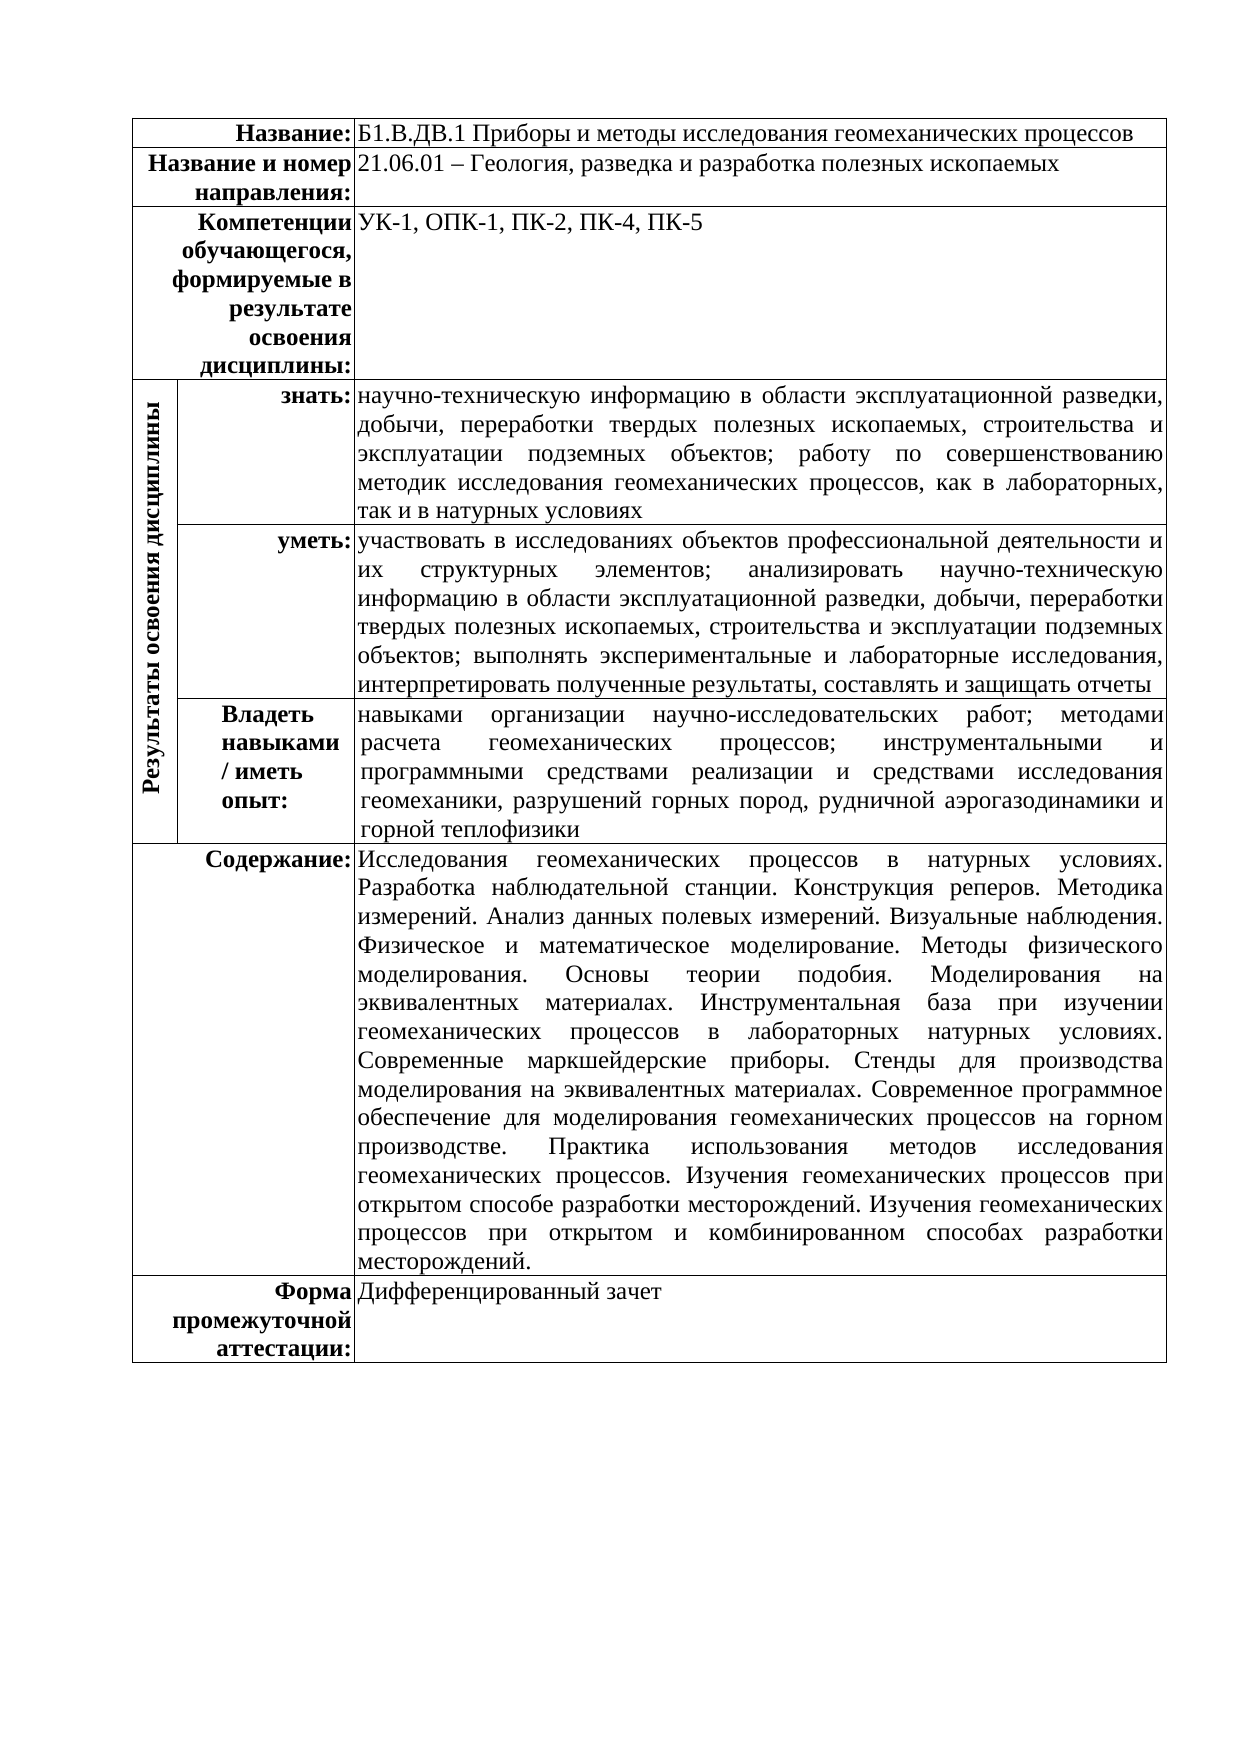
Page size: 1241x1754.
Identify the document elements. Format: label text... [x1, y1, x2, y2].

table_cell Название и номер направления: [133, 148, 354, 206]
table_cell Дифференцированный зачет [355, 1276, 1166, 1362]
table_cell Результаты освоения дисциплины [133, 380, 177, 843]
table_cell УК-1, ОПК-1, ПК-2, ПК-4, ПК-5 [355, 207, 1166, 379]
table_cell навыками организации научно-исследовательских работ; методами расчета геомеханических процессов; инструментальными и программными средствами реализации и средствами исследования геомеханики, разрушений горных пород, рудничной аэрогазодинамики и горной теплофизики [355, 699, 1166, 843]
table_header Б1.В.ДВ.1 Приборы и методы исследования геомеханических процессов [355, 119, 1166, 147]
table_cell научно-техническую информацию в области эксплуатационной разведки, добычи, переработки твердых полезных ископаемых, строительства и эксплуатации подземных объектов; работу по совершенствованию методик исследования геомеханических процессов, как в лабораторных, так и в натурных условиях [355, 380, 1166, 524]
table_header Название: [133, 119, 354, 147]
table_cell Владеть навыками / иметь опыт: [178, 699, 354, 843]
table_cell Исследования геомеханических процессов в натурных условиях. Разработка наблюдательной станции. Конструкция реперов. Методика измерений. Анализ данных полевых измерений. Визуальные наблюдения. Физическое и математическое моделирование. Методы физического моделирования. Основы теории подобия. Моделирования на эквивалентных материалах. Инструментальная база при изучении геомеханических процессов в лабораторных натурных условиях. Современные маркшейдерские приборы. Стенды для производства моделирования на эквивалентных материалах. Современное программное обеспечение для моделирования геомеханических процессов на горном производстве. Практика использования методов исследования геомеханических процессов. Изучения геомеханических процессов при открытом способе разработки месторождений. Изучения геомеханических процессов при открытом и комбинированном способах разработки месторождений. [355, 844, 1166, 1275]
table_cell уметь: [178, 525, 354, 698]
table_cell Содержание: [133, 844, 354, 1275]
table_cell знать: [178, 380, 354, 524]
table_cell участвовать в исследованиях объектов профессиональной деятельности и их структурных элементов; анализировать научно-техническую информацию в области эксплуатационной разведки, добычи, переработки твердых полезных ископаемых, строительства и эксплуатации подземных объектов; выполнять экспериментальные и лабораторные исследования, интерпретировать полученные результаты, составлять и защищать отчеты [355, 525, 1166, 698]
table_cell Компетенции обучающегося, формируемые в результате освоения дисциплины: [133, 207, 354, 379]
table_cell Форма промежуточной аттестации: [133, 1276, 354, 1362]
table_cell 21.06.01 – Геология, разведка и разработка полезных ископаемых [355, 148, 1166, 206]
